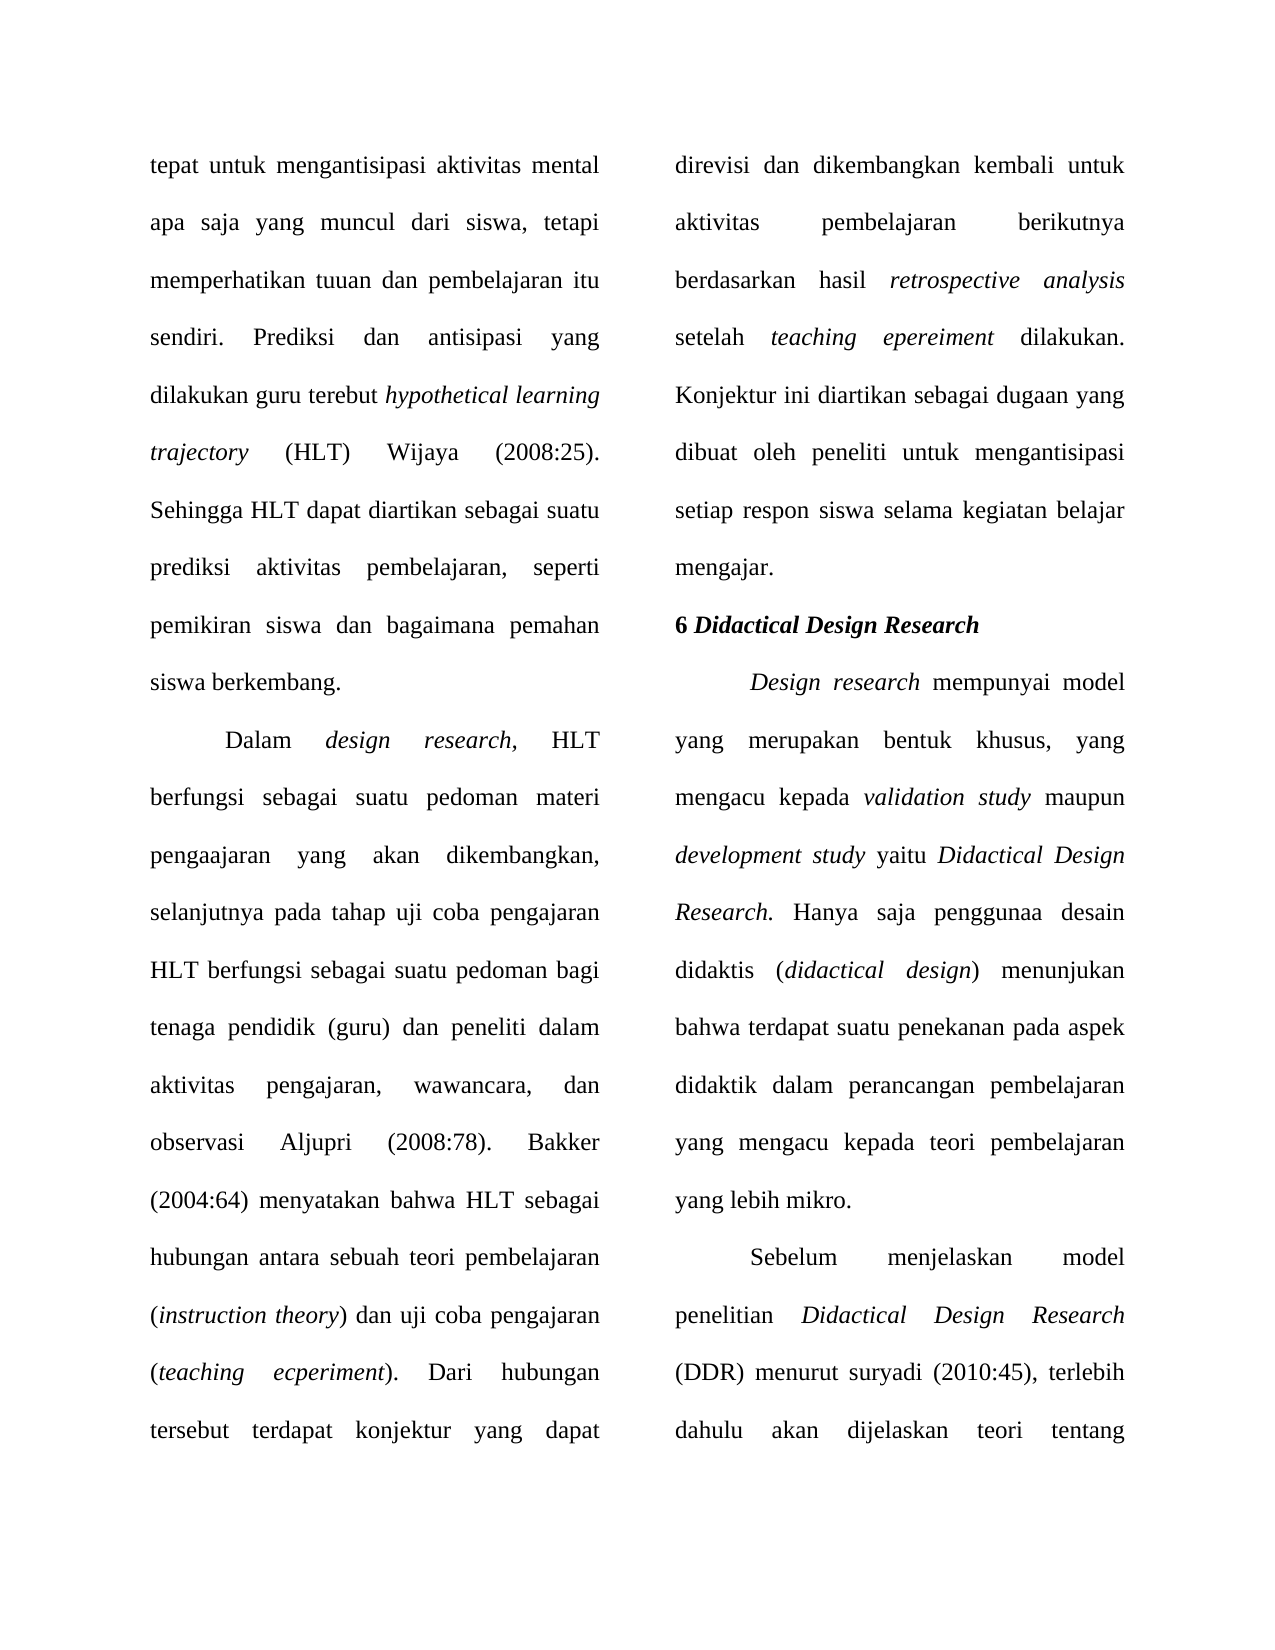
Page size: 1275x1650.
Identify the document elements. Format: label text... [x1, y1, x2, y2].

text Dalam design research, HLT berfungsi sebagai suatu pedoman materi pengaajaran yang akan dikembangkan, selanjutnya pada tahap uji coba pengajaran HLT berfungsi sebagai suatu pedoman bagi tenaga pendidik (guru) dan peneliti dalam aktivitas pengajaran, wawancara, dan observasi Aljupri (2008:78). Bakker (2004:64) menyatakan bahwa HLT sebagai hubungan antara sebuah teori pembelajaran (instruction theory) dan uji coba pengajaran (teaching ecperiment). Dari hubungan tersebut terdapat konjektur yang dapat direvisi dan dikembangkan kembali untuk aktivitas pembelajaran berikutnya berdasarkan hasil retrospective analysis setelah teaching epereiment dilakukan. Konjektur ini diartikan sebagai dugaan yang dibuat oleh peneliti untuk mengantisipasi setiap respon siswa selama kegiatan belajar mengajar. [675, 150, 1125, 581]
text 6 Didactical Design Research [675, 610, 1125, 639]
text Design research mempunyai model yang merupakan bentuk khusus, yang mengacu kepada validation study maupun development study yaitu Didactical Design Research. Hanya saja penggunaa desain didaktis (didactical design) menunjukan bahwa terdapat suatu penekanan pada aspek didaktik dalam perancangan pembelajaran yang mengacu kepada teori pembelajaran yang lebih mikro. [675, 667, 1125, 1214]
text Dalam design research, HLT berfungsi sebagai suatu pedoman materi pengaajaran yang akan dikembangkan, selanjutnya pada tahap uji coba pengajaran HLT berfungsi sebagai suatu pedoman bagi tenaga pendidik (guru) dan peneliti dalam aktivitas pengajaran, wawancara, dan observasi Aljupri (2008:78). Bakker (2004:64) menyatakan bahwa HLT sebagai hubungan antara sebuah teori pembelajaran (instruction theory) dan uji coba pengajaran (teaching ecperiment). Dari hubungan tersebut terdapat konjektur yang dapat direvisi dan dikembangkan kembali untuk aktivitas pembelajaran berikutnya berdasarkan hasil retrospective analysis setelah teaching epereiment dilakukan. Konjektur ini diartikan sebagai dugaan yang dibuat oleh peneliti untuk mengantisipasi setiap respon siswa selama kegiatan belajar mengajar. [150, 725, 600, 1444]
